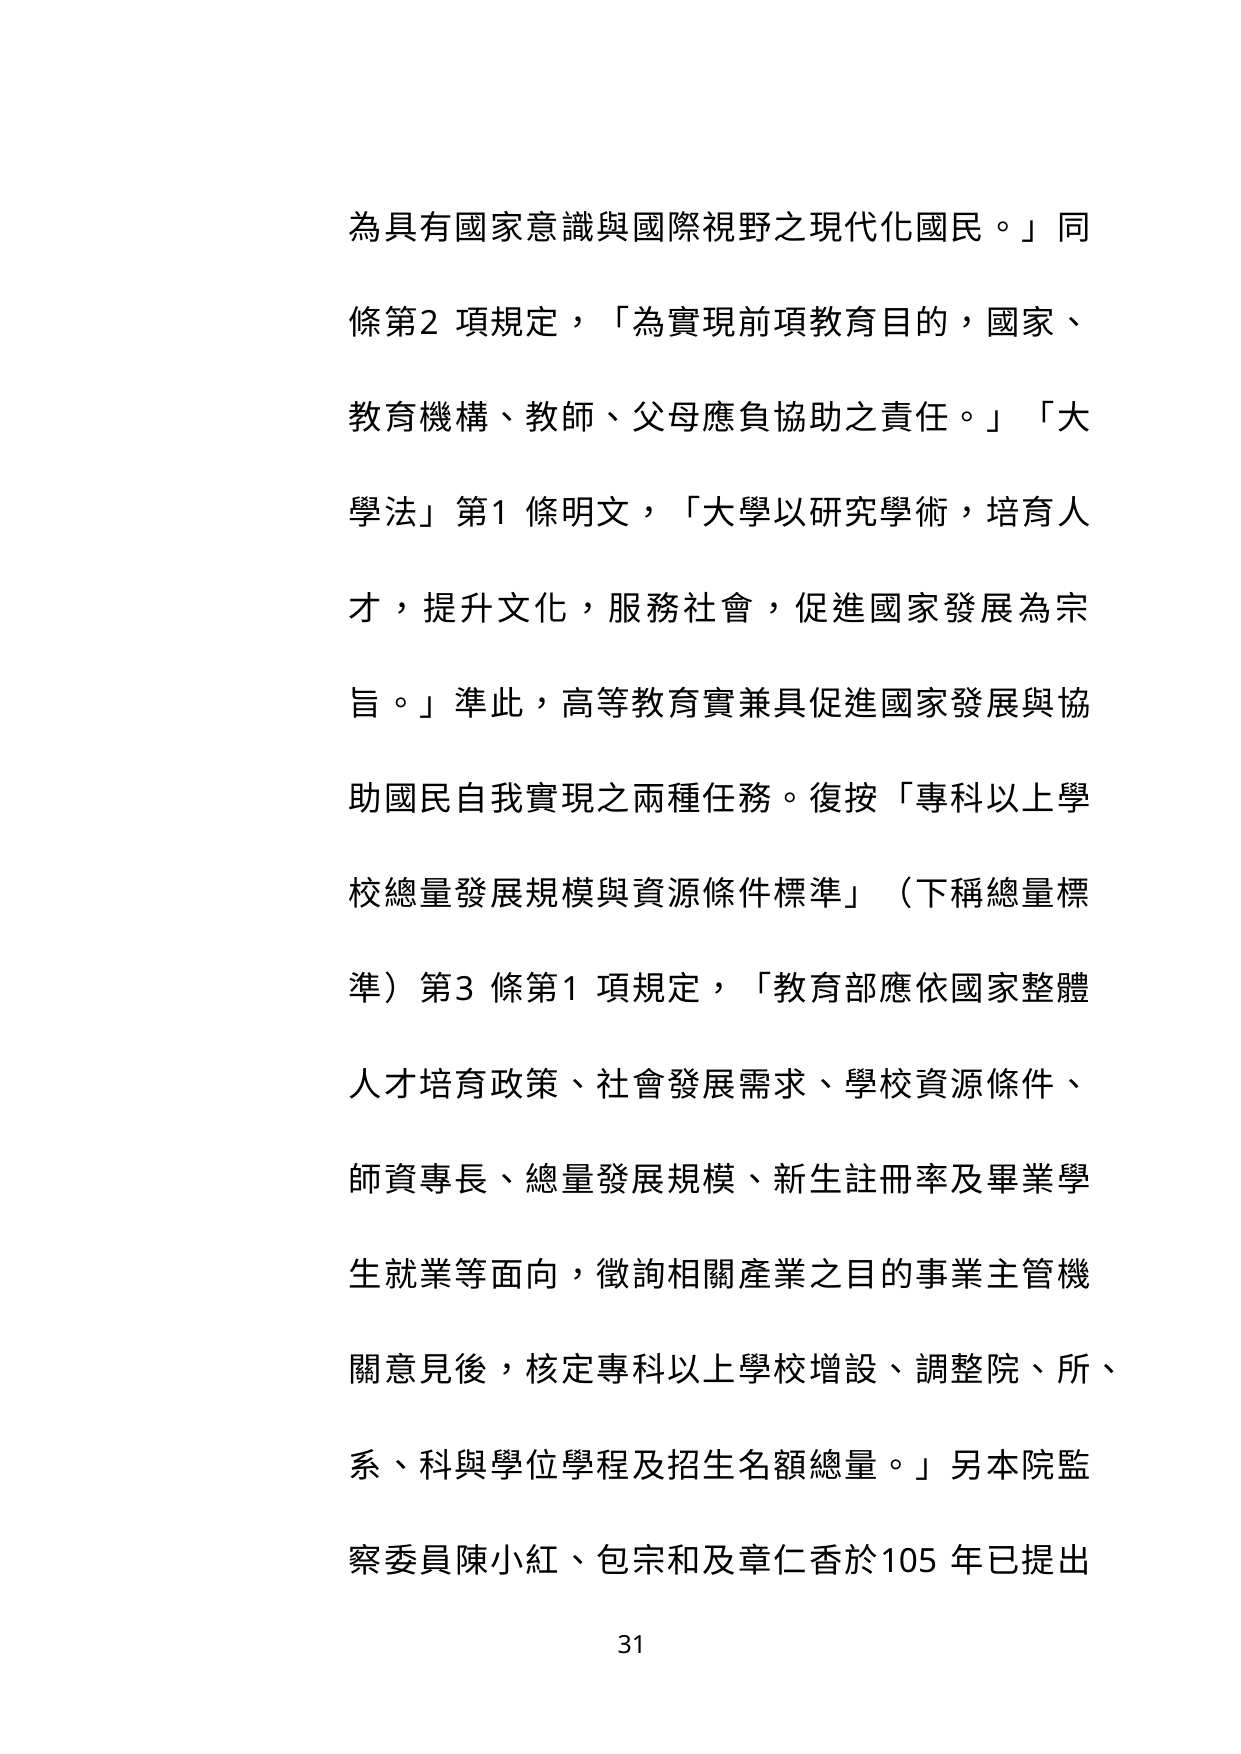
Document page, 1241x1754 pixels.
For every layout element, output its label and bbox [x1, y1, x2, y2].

subtitle [244, 177, 1092, 1605]
